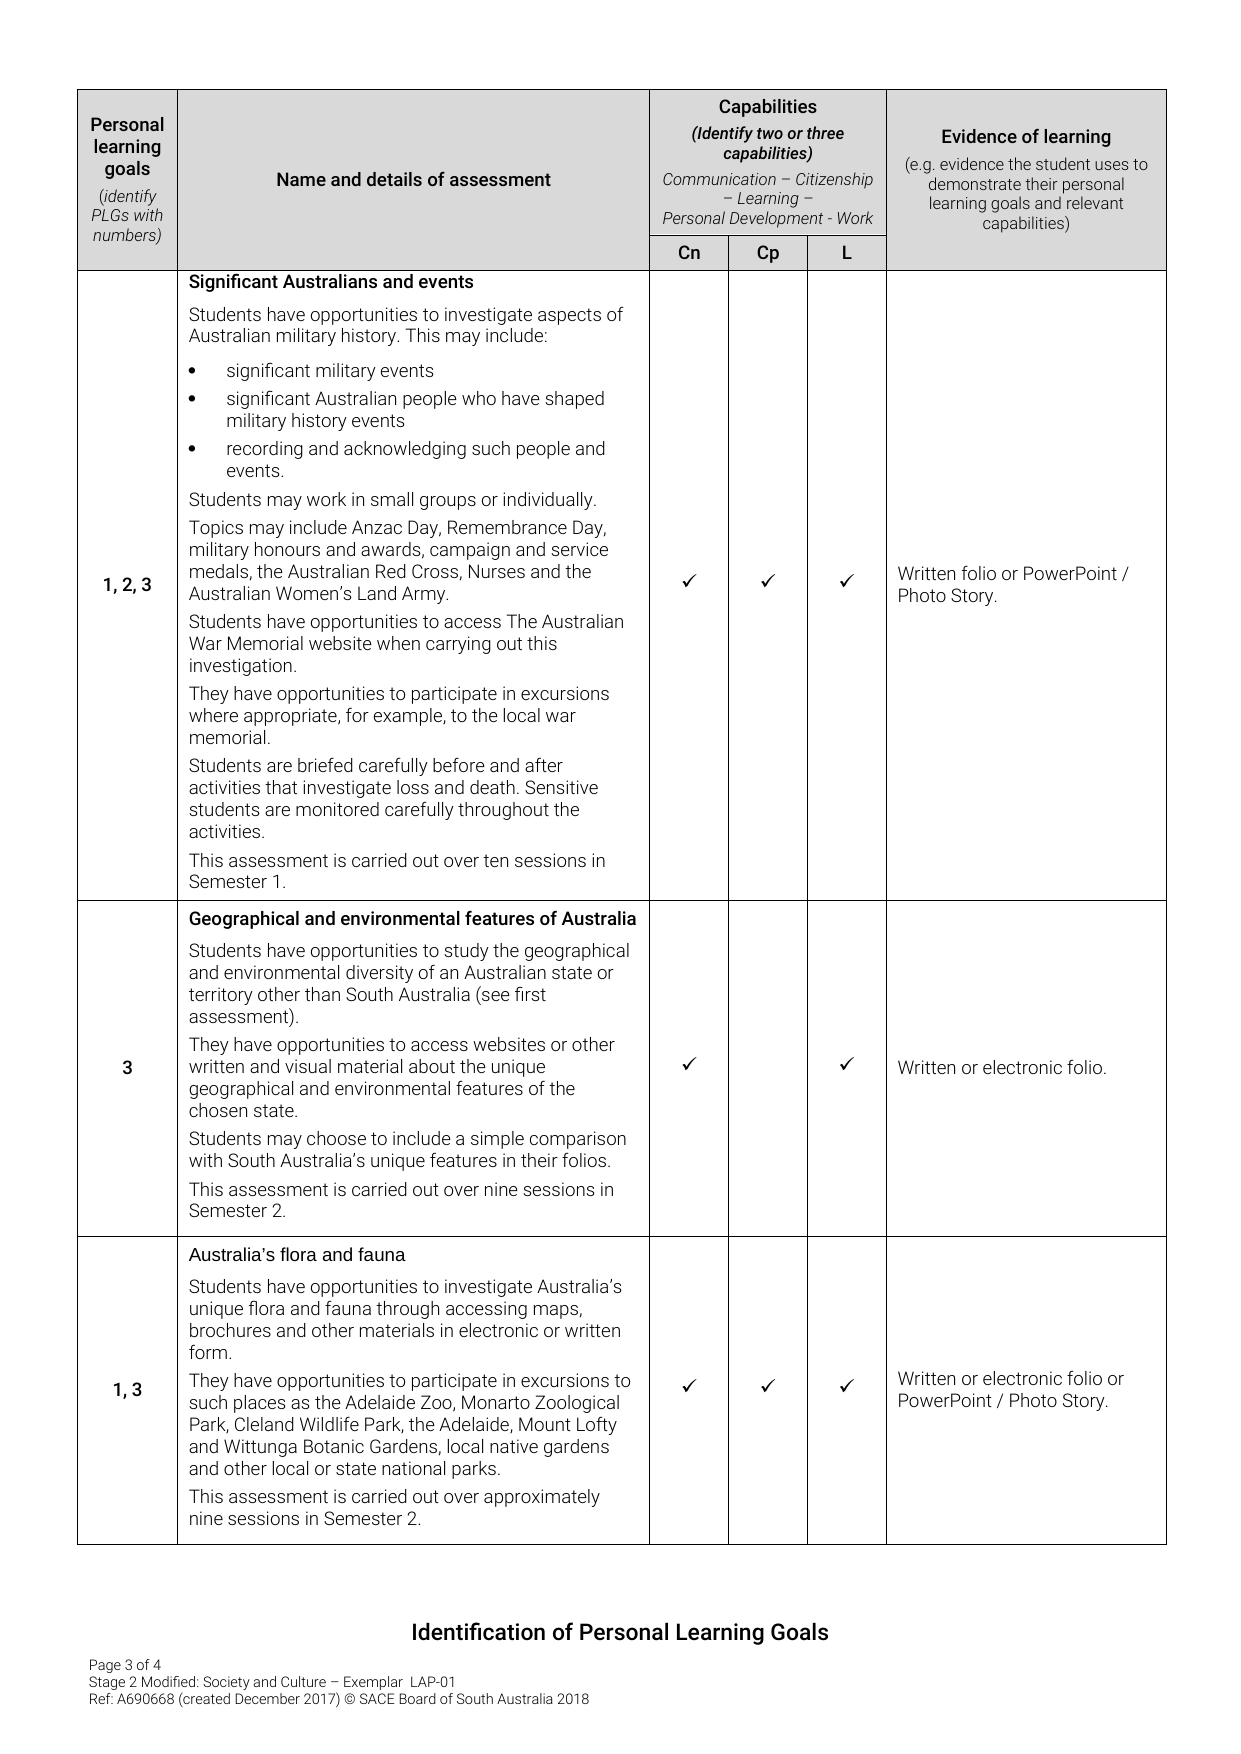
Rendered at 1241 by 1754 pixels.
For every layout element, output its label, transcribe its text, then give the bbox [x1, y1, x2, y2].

table_cell Significant Australians and events Students have opportunities to investigate aspects of Australian military history. This may include: significant military events significant Australian people who have shaped military history events recording and acknowledging such people and events. Students may work in small groups or individually. Topics may include Anzac Day, Remembrance Day, military honours and awards, campaign and service medals, the Australian Red Cross, Nurses and the Australian Women’s Land Army. Students have opportunities to access The Australian War Memorial website when carrying out this investigation. They have opportunities to participate in excursions where appropriate, for example, to the local war memorial. Students are briefed carefully before and after activities that investigate loss and death. Sensitive students are monitored carefully throughout the activities. This assessment is carried out over ten sessions in Semester 1. [178, 271, 649, 900]
table_cell [650, 901, 728, 1236]
table_header Name and details of assessment [178, 90, 649, 270]
table_header Capabilities (Identify two or three capabilities) Communication – Citizenship – Learning – Personal Development - Work [650, 90, 886, 234]
table_cell [729, 1237, 807, 1544]
table_cell Written or electronic folio or PowerPoint / Photo Story. [887, 1237, 1166, 1544]
table_cell 1, 3 [78, 1237, 177, 1544]
table_cell [808, 901, 886, 1236]
table_cell Written folio or PowerPoint / Photo Story. [887, 271, 1166, 900]
table_cell 3 [78, 901, 177, 1236]
table_cell ’s flora and fauna Students have opportunities to investigate ’s unique flora and fauna through accessing maps, brochures and other materials in electronic or written form. They have opportunities to participate in excursions to such places as the Adelaide Zoo, , , the , and , local native gardens and other local or state national parks. This assessment is carried out over approximately nine sessions in Semester 2. [178, 1237, 649, 1544]
table_cell Cn [650, 236, 728, 270]
table_cell [650, 1237, 728, 1544]
table_header Evidence of learning (e.g. evidence the student uses to demonstrate their personal learning goals and relevant capabilities) [887, 90, 1166, 270]
table_header Personal learning goals (identify PLGs with numbers) [78, 90, 177, 270]
table_cell Cp [729, 236, 807, 270]
list Identification of Personal Learning Goals [89, 1619, 1152, 1646]
table_cell [729, 901, 807, 1236]
table_cell Written or electronic folio. [887, 901, 1166, 1236]
table_cell [729, 271, 807, 900]
table_cell [808, 1237, 886, 1544]
table_cell [808, 271, 886, 900]
table_cell [650, 271, 728, 900]
table_cell L [808, 236, 886, 270]
table_cell Geographical and environmental features of Students have opportunities to study the geographical and environmental diversity of an Australian state or territory other than (see first assessment). They have opportunities to access websites or other written and visual material about the unique geographical and environmental features of the chosen state. Students may choose to include a simple comparison with ’s unique features in their folios. This assessment is carried out over nine sessions in Semester 2. [178, 901, 649, 1236]
table_cell 1, 2, 3 [78, 271, 177, 900]
